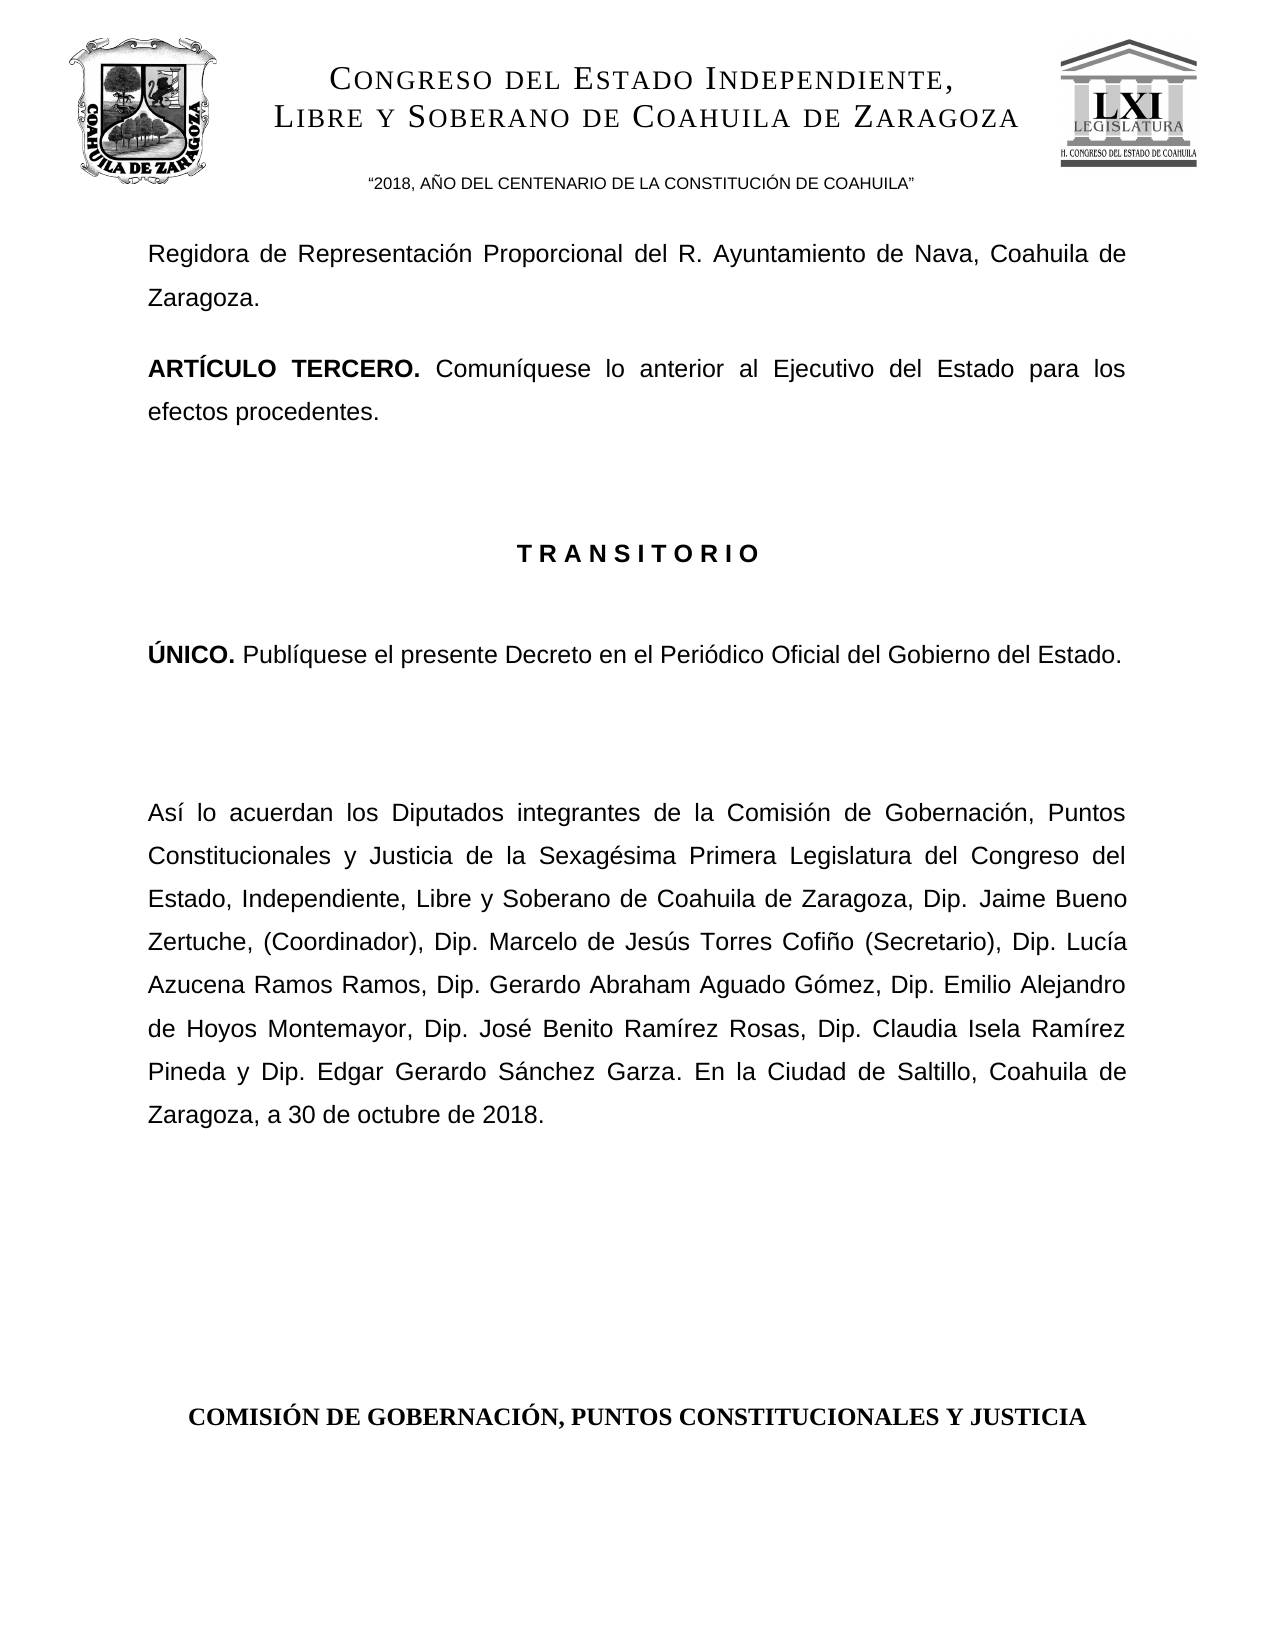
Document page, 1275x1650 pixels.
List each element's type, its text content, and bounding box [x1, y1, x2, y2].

picture [1059, 36, 1198, 170]
text T R A N S I T O R I O [148, 539, 1127, 568]
text Así lo acuerdan los Diputados integrantes de la Comisión de Gobernación, Puntos Constitucionales y Justicia de la Sexagésima Primera Legislatura del Congreso del Estado, Independiente, Libre y Soberano de Coahuila de Zaragoza, Dip. Jaime Bueno Zertuche, (Coordinador), Dip. Marcelo de Jesús Torres Cofiño (Secretario), Dip. Lucía Azucena Ramos Ramos, Dip. Gerardo Abraham Aguado Gómez, Dip. Emilio Alejandro de Hoyos Montemayor, Dip. José Benito Ramírez Rosas, Dip. Claudia Isela Ramírez Pineda y Dip. Edgar Gerardo Sánchez Garza. En la Ciudad de Saltillo, Coahuila de Zaragoza, a 30 de octubre de 2018. [148, 798, 1127, 1128]
text ÚNICO. Publíquese el presente Decreto en el Periódico Oficial del Gobierno del Estado. [148, 640, 1127, 668]
picture [68, 38, 217, 184]
text ARTÍCULO TERCERO. Comuníquese lo anterior al Ejecutivo del Estado para los efectos procedentes. [148, 354, 1127, 426]
text COMISIÓN DE GOBERNACIÓN, PUNTOS CONSTITUCIONALES Y JUSTICIA [148, 1402, 1127, 1430]
